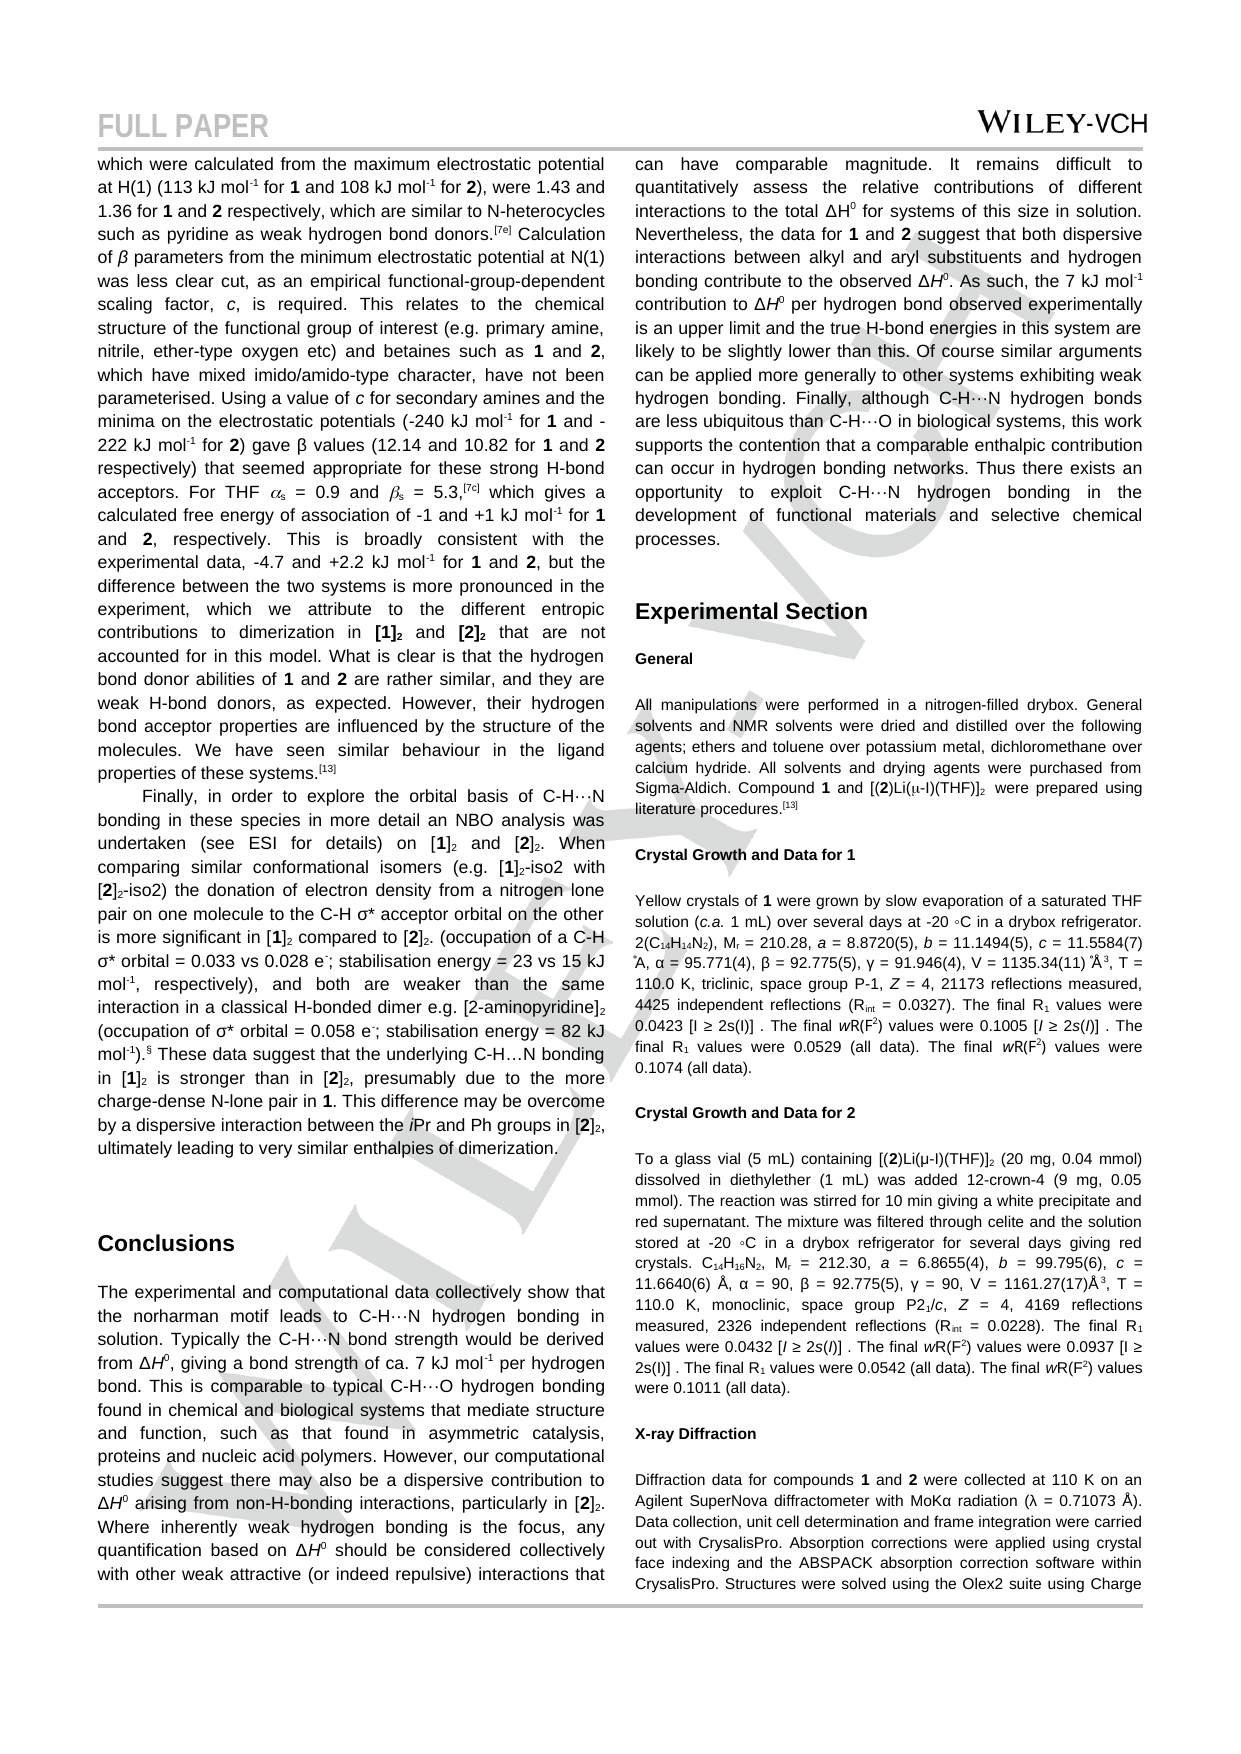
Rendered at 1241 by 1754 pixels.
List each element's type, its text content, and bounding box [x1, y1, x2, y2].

text The experimental and computational data collectively show that the norharman motif leads to C-H···N hydrogen bonding in solution. Typically the C-H···N bond strength would be derived from ΔH0, giving a bond strength of ca. 7 kJ mol-1 per hydrogen bond. This is comparable to typical C-H···O hydrogen bonding found in chemical and biological systems that mediate structure and function, such as that found in asymmetric catalysis, proteins and nucleic acid polymers. However, our computational studies suggest there may also be a dispersive contribution to ΔH0 arising from non-H-bonding interactions, particularly in [2]2. Where inherently weak hydrogen bonding is the focus, any quantification based on ΔH0 should be considered collectively with other weak attractive (or indeed repulsive) interactions that can have comparable magnitude. It remains difficult to quantitatively assess the relative contributions of different interactions to the total ΔH0 for systems of this size in solution. Nevertheless, the data for 1 and 2 suggest that both dispersive interactions between alkyl and aryl substituents and hydrogen bonding contribute to the observed ΔH0. As such, the 7 kJ mol-1 contribution to ΔH0 per hydrogen bond observed experimentally is an upper limit and the true H-bond energies in this system are likely to be slightly lower than this. Of course similar arguments can be applied more generally to other systems exhibiting weak hydrogen bonding. Finally, although C-H···N hydrogen bonds are less ubiquitous than C-H···O in biological systems, this work supports the contention that a comparable enthalpic contribution can occur in hydrogen bonding networks. Thus there exists an opportunity to exploit C-H···N hydrogen bonding in the development of functional materials and selective chemical processes. [97, 1280, 605, 1585]
text Experimental Section [635, 598, 1143, 624]
text Conclusions [97, 1233, 605, 1256]
text General [635, 648, 1143, 669]
text Crystal Growth and Data for 1 [635, 844, 1143, 865]
text Yellow crystals of 1 were grown by slow evaporation of a saturated THF solution (c.a. 1 mL) over several days at -20 ◦C in a drybox refrigerator. 2(C14H14N2), Mr = 210.28, a = 8.8720(5), b = 11.1494(5), c = 11.5584(7) ̊A, α = 95.771(4), β = 92.775(5), γ = 91.946(4), V = 1135.34(11) ̊Å3, T = 110.0 K, triclinic, space group P-1, Z = 4, 21173 reflections measured, 4425 independent reflections (Rint = 0.0327). The final R1 values were 0.0423 [I ≥ 2s(I)] . The final wR(F2) values were 0.1005 [I ≥ 2s(I)] . The final R1 values were 0.0529 (all data). The final wR(F2) values were 0.1074 (all data). [635, 890, 1143, 1077]
text To a glass vial (5 mL) containing [(2)Li(μ-I)(THF)]2 (20 mg, 0.04 mmol) dissolved in diethylether (1 mL) was added 12-crown-4 (9 mg, 0.05 mmol). The reaction was stirred for 10 min giving a white precipitate and red supernatant. The mixture was filtered through celite and the solution stored at -20 ◦C in a drybox refrigerator for several days giving red crystals. C14H16N2, Mr = 212.30, a = 6.8655(4), b = 99.795(6), c = 11.6640(6) Å, α = 90, β = 92.775(5), γ = 90, V = 1161.27(17)Å3, T = 110.0 K, monoclinic, space group P21/c, Z = 4, 4169 reflections measured, 2326 independent reflections (Rint = 0.0228). The final R1 values were 0.0432 [I ≥ 2s(I)] . The final wR(F2) values were 0.0937 [I ≥ 2s(I)] . The final R1 values were 0.0542 (all data). The final wR(F2) values were 0.1011 (all data). [635, 1148, 1143, 1398]
text All manipulations were performed in a nitrogen-filled drybox. General solvents and NMR solvents were dried and distilled over the following agents; ethers and toluene over potassium metal, dichloromethane over calcium hydride. All solvents and drying agents were purchased from Sigma-Aldich. Compound 1 and [(2)Li(-I)(THF)]2 were prepared using literature procedures.[13] [635, 694, 1143, 819]
text Finally, in order to explore the orbital basis of C-H···N bonding in these species in more detail an NBO analysis was undertaken (see ESI for details) on [1]2 and [2]2. When comparing similar conformational isomers (e.g. [1]2-iso2 with [2]2-iso2) the donation of electron density from a nitrogen lone pair on one molecule to the C-H σ* acceptor orbital on the other is more significant in [1]2 compared to [2]2. (occupation of a C-H σ* orbital = 0.033 vs 0.028 e-; stabilisation energy = 23 vs 15 kJ mol-1, respectively), and both are weaker than the same interaction in a classical H-bonded dimer e.g. [2-aminopyridine]2 (occupation of σ* orbital = 0.058 e-; stabilisation energy = 82 kJ mol-1).§ These data suggest that the underlying C-H…N bonding in [1]2 is stronger than in [2]2, presumably due to the more charge-dense N-lone pair in 1. This difference may be overcome by a dispersive interaction between the iPr and Ph groups in [2]2, ultimately leading to very similar enthalpies of dimerization. [97, 784, 605, 1159]
text The experimental and computational data collectively show that the norharman motif leads to C-H···N hydrogen bonding in solution. Typically the C-H···N bond strength would be derived from ΔH0, giving a bond strength of ca. 7 kJ mol-1 per hydrogen bond. This is comparable to typical C-H···O hydrogen bonding found in chemical and biological systems that mediate structure and function, such as that found in asymmetric catalysis, proteins and nucleic acid polymers. However, our computational studies suggest there may also be a dispersive contribution to ΔH0 arising from non-H-bonding interactions, particularly in [2]2. Where inherently weak hydrogen bonding is the focus, any quantification based on ΔH0 should be considered collectively with other weak attractive (or indeed repulsive) interactions that can have comparable magnitude. It remains difficult to quantitatively assess the relative contributions of different interactions to the total ΔH0 for systems of this size in solution. Nevertheless, the data for 1 and 2 suggest that both dispersive interactions between alkyl and aryl substituents and hydrogen bonding contribute to the observed ΔH0. As such, the 7 kJ mol-1 contribution to ΔH0 per hydrogen bond observed experimentally is an upper limit and the true H-bond energies in this system are likely to be slightly lower than this. Of course similar arguments can be applied more generally to other systems exhibiting weak hydrogen bonding. Finally, although C-H···N hydrogen bonds are less ubiquitous than C-H···O in biological systems, this work supports the contention that a comparable enthalpic contribution can occur in hydrogen bonding networks. Thus there exists an opportunity to exploit C-H···N hydrogen bonding in the development of functional materials and selective chemical processes. [635, 151, 1143, 550]
text Crystal Growth and Data for 2 [635, 1102, 1143, 1123]
text X-ray Diffraction [635, 1423, 1143, 1444]
